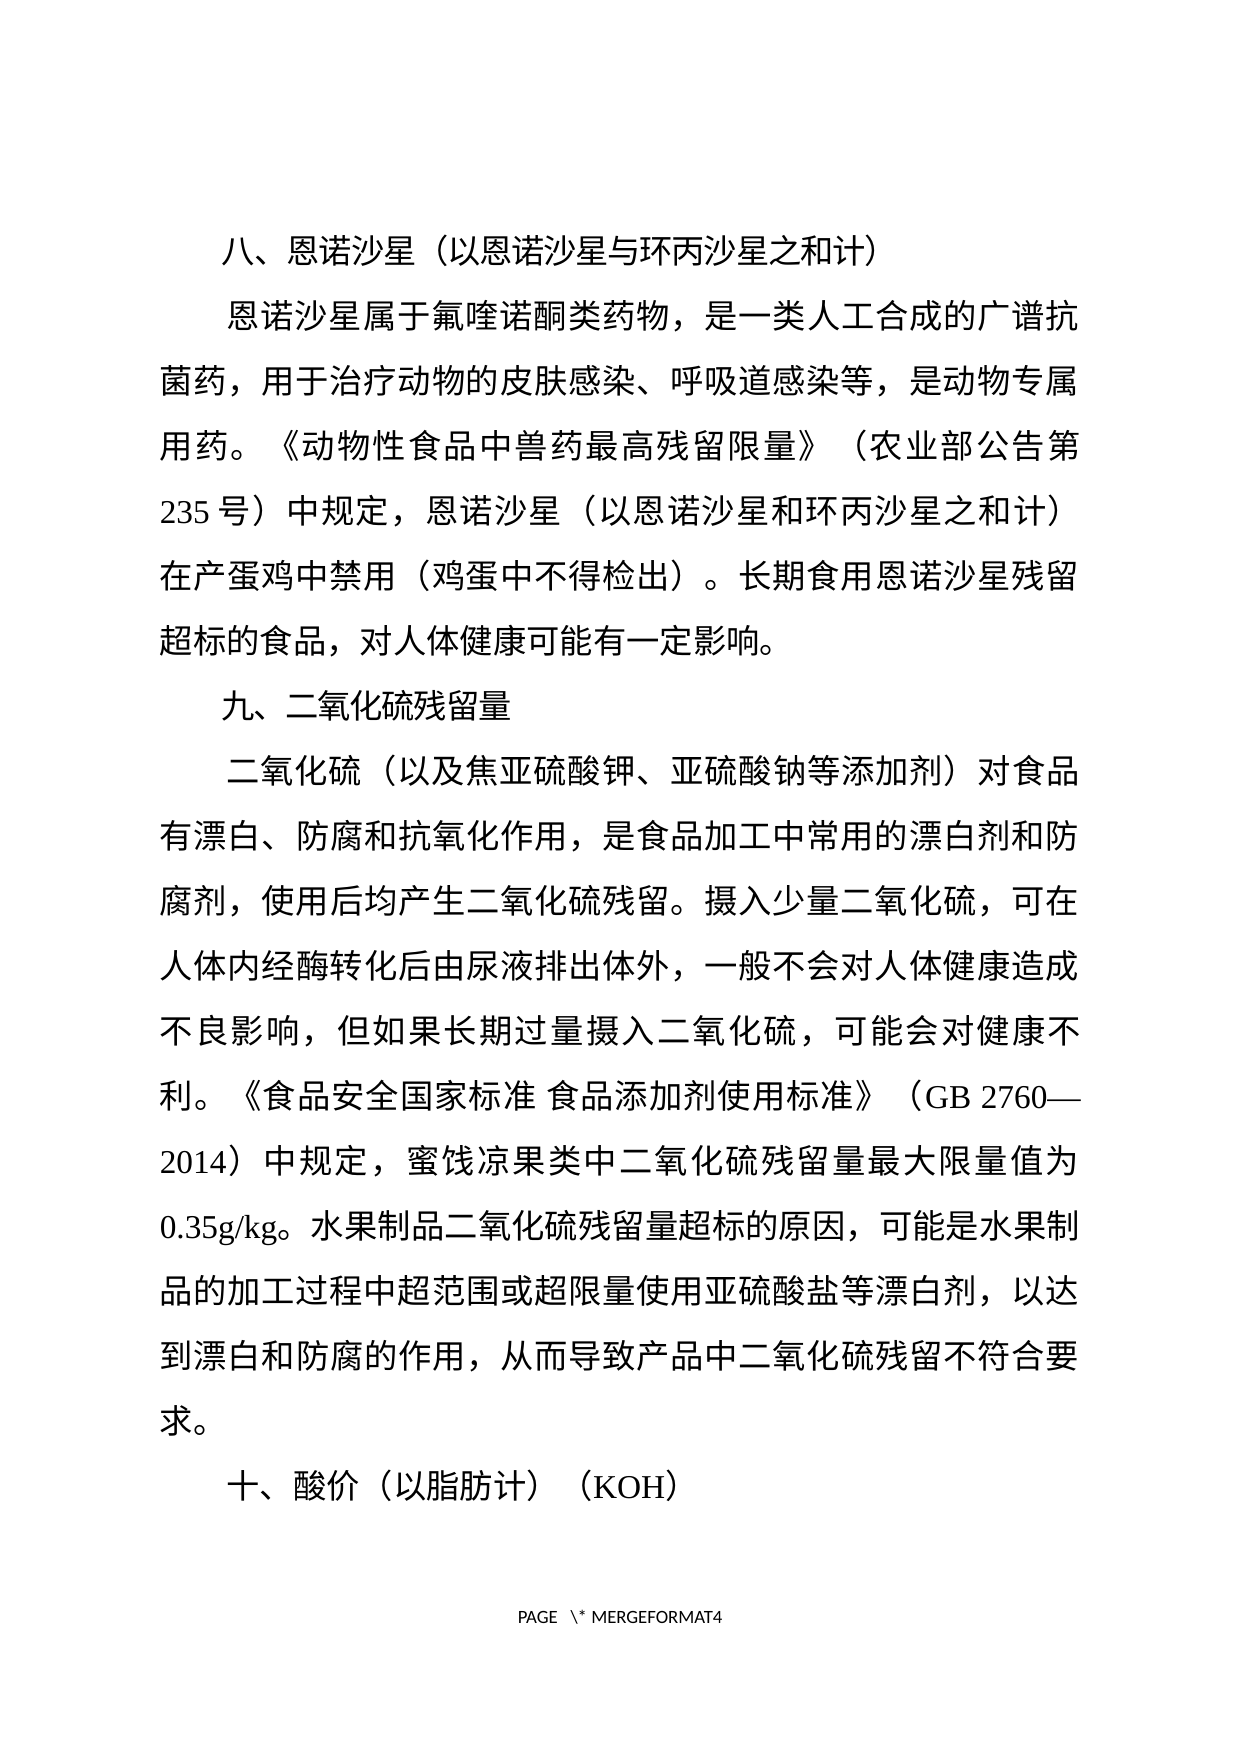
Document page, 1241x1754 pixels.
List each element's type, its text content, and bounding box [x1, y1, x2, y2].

text 九、二氧化硫残留量 [159, 672, 1081, 737]
text 二氧化硫（以及焦亚硫酸钾、亚硫酸钠等添加剂）对食品有漂白、防腐和抗氧化作用，是食品加工中常用的漂白剂和防腐剂，使用后均产生二氧化硫残留。摄入少量二氧化硫，可在人体内经酶转化后由尿液排出体外，一般不会对人体健康造成不良影响，但如果长期过量摄入二氧化硫，可能会对健康不利。《食品安全国家标准 食品添加剂使用标准》（GB 2760—2014）中规定，蜜饯凉果类中二氧化硫残留量最大限量值为0.35g/kg。水果制品二氧化硫残留量超标的原因，可能是水果制品的加工过程中超范围或超限量使用亚硫酸盐等漂白剂，以达到漂白和防腐的作用，从而导致产品中二氧化硫残留不符合要求。 [159, 737, 1081, 1452]
text 恩诺沙星属于氟喹诺酮类药物，是一类人工合成的广谱抗菌药，用于治疗动物的皮肤感染、呼吸道感染等，是动物专属用药。《动物性食品中兽药最高残留限量》（农业部公告第235号）中规定，恩诺沙星（以恩诺沙星和环丙沙星之和计）在产蛋鸡中禁用（鸡蛋中不得检出）。长期食用恩诺沙星残留超标的食品，对人体健康可能有一定影响。 [159, 282, 1081, 672]
text 十、酸价（以脂肪计）（KOH） [159, 1452, 1081, 1517]
text 八、恩诺沙星（以恩诺沙星与环丙沙星之和计） [159, 217, 1081, 282]
